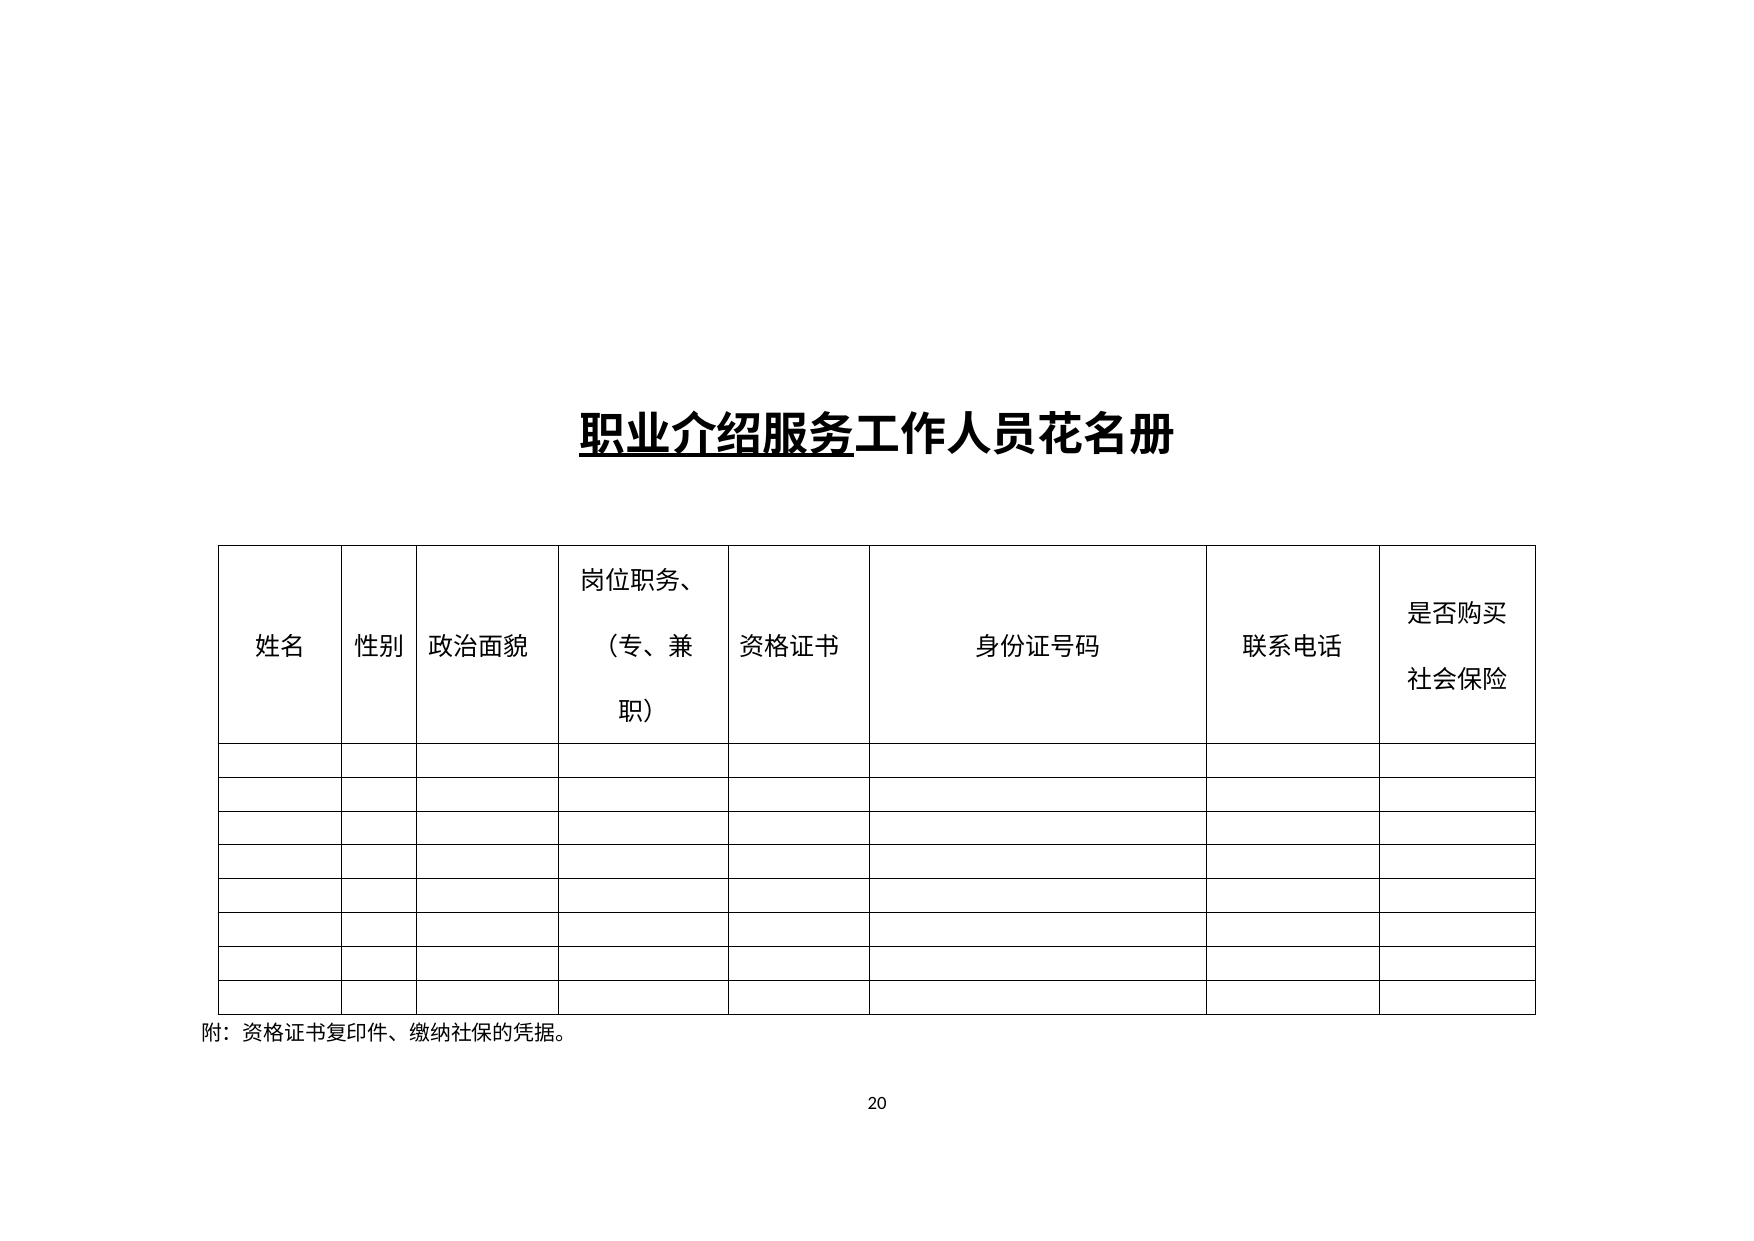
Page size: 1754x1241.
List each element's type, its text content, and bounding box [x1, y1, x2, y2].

table_cell [219, 778, 341, 811]
table_cell [1207, 744, 1379, 777]
table_cell [559, 845, 728, 878]
table_cell [417, 744, 558, 777]
table_cell [342, 947, 416, 980]
table_cell [1380, 744, 1535, 777]
table_cell [219, 913, 341, 946]
table_header 身份证号码 [870, 546, 1206, 743]
text 附：资格证书复印件、缴纳社保的凭据。 [138, 1015, 1616, 1047]
table_header 资格证书 [729, 546, 869, 743]
table_header 性别 [342, 546, 416, 743]
table_cell [1207, 913, 1379, 946]
table_cell [219, 845, 341, 878]
table_cell [1207, 879, 1379, 912]
table_cell [729, 778, 869, 811]
table_cell [417, 778, 558, 811]
table_header 是否购买 社会保险 [1380, 546, 1535, 743]
table_cell [342, 981, 416, 1014]
table_cell [1380, 778, 1535, 811]
table_cell [870, 845, 1206, 878]
table_cell [1380, 812, 1535, 844]
table_cell [1207, 778, 1379, 811]
table_cell [1380, 845, 1535, 878]
table_cell [342, 845, 416, 878]
table_cell [559, 778, 728, 811]
table_cell [559, 947, 728, 980]
table_cell [417, 845, 558, 878]
table_cell [729, 913, 869, 946]
table_cell [342, 913, 416, 946]
table_cell [729, 845, 869, 878]
table_cell [1207, 981, 1379, 1014]
table_cell [870, 981, 1206, 1014]
table_cell [342, 744, 416, 777]
table_cell [219, 947, 341, 980]
table_cell [559, 744, 728, 777]
table_cell [342, 812, 416, 844]
table_cell [729, 744, 869, 777]
table_cell [219, 879, 341, 912]
table_cell [417, 947, 558, 980]
table_cell [219, 981, 341, 1014]
table_cell [559, 913, 728, 946]
table_cell [417, 913, 558, 946]
table_cell [417, 812, 558, 844]
table_cell [342, 879, 416, 912]
table_header 联系电话 [1207, 546, 1379, 743]
table_cell [559, 879, 728, 912]
table_cell [342, 778, 416, 811]
table_cell [870, 812, 1206, 844]
table_cell [1380, 879, 1535, 912]
table_cell [1380, 947, 1535, 980]
table_cell [870, 913, 1206, 946]
table_header 政治面貌 [417, 546, 558, 743]
text 职业介绍服务工作人员花名册 [138, 381, 1616, 479]
table_header 姓名 [219, 546, 341, 743]
table_cell [870, 879, 1206, 912]
table_cell [729, 879, 869, 912]
table_cell [1207, 845, 1379, 878]
table_cell [1207, 947, 1379, 980]
table_cell [219, 812, 341, 844]
table_cell [1380, 981, 1535, 1014]
table_cell [417, 879, 558, 912]
table_cell [559, 981, 728, 1014]
table_cell [559, 812, 728, 844]
table_header 岗位职务、 （专、兼职） [559, 546, 728, 743]
table_cell [870, 744, 1206, 777]
table_cell [417, 981, 558, 1014]
table_cell [729, 981, 869, 1014]
table_cell [729, 947, 869, 980]
table_cell [729, 812, 869, 844]
table_cell [1380, 913, 1535, 946]
table_cell [219, 744, 341, 777]
table_cell [870, 947, 1206, 980]
table_cell [870, 778, 1206, 811]
table_cell [1207, 812, 1379, 844]
